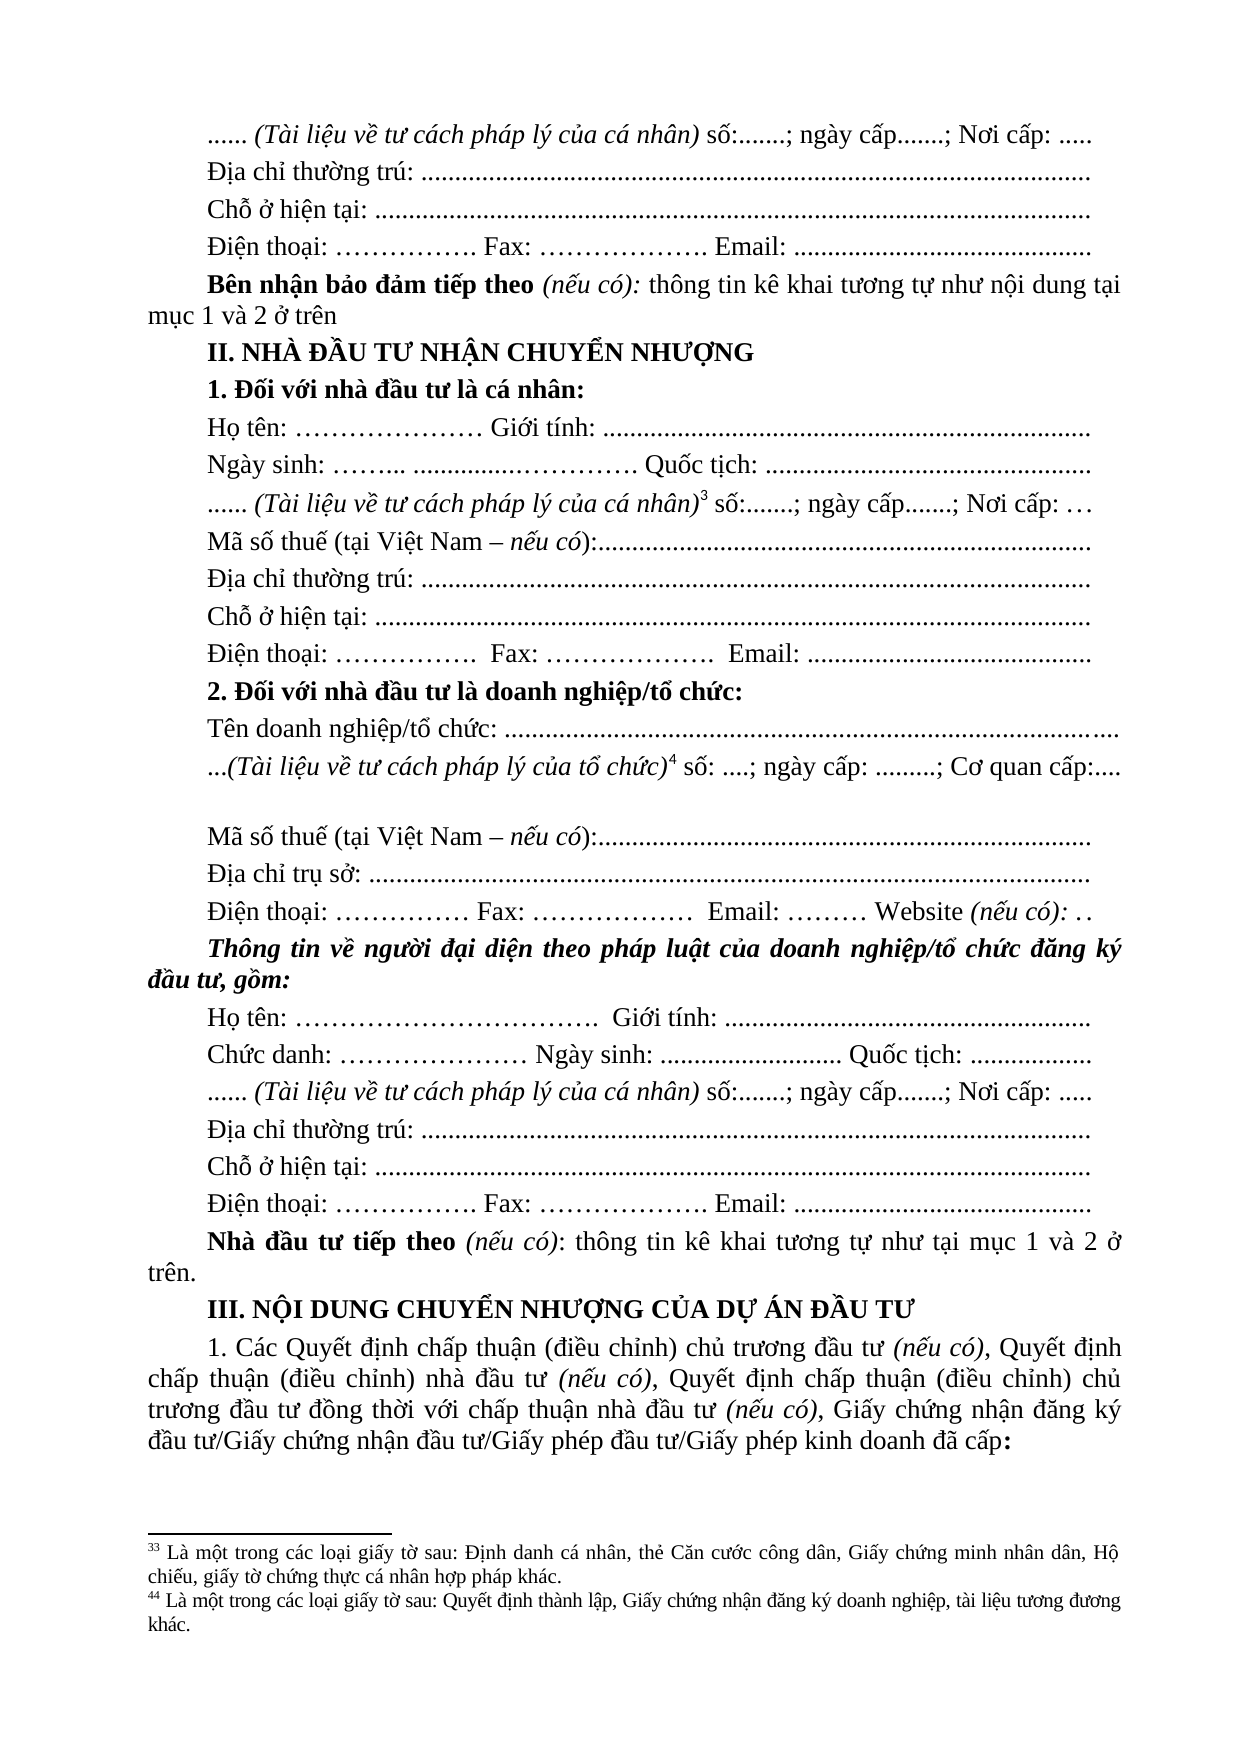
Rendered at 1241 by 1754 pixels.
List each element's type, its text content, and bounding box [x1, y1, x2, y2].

text Điện thoại: ……………. Fax: ………………. Email: [148, 637, 1122, 668]
text Địa chỉ thường trú: [148, 1113, 1122, 1144]
text Địa chỉ thường trú: [148, 562, 1122, 594]
text ...... (Tài liệu về tư cách pháp lý của cá nhân) số:.......; ngày cấp.......; Nơi cấp: [148, 118, 1122, 149]
text ...... (Tài liệu về tư cách pháp lý của cá nhân) số:.......; ngày cấp.......; Nơi cấp: [148, 1075, 1122, 1107]
text Chức danh: ………………… Ngày sinh: ........................... Quốc tịch: [148, 1038, 1122, 1069]
text Điện thoại: ……………. Fax: ………………. Email: [148, 1188, 1122, 1219]
text Địa chỉ thường trú: [148, 156, 1122, 187]
text Chỗ ở hiện tại: [148, 1150, 1122, 1181]
text Tên doanh nghiệp/tổ chức: .... [148, 712, 1122, 743]
text Họ tên: ………………… Giới tính: [148, 411, 1122, 442]
text ...... (Tài liệu về tư cách pháp lý của cá nhân)3 số:.......; ngày cấp.......; Nơi cấp: [148, 486, 1122, 519]
text Thông tin về người đại diện theo pháp luật của doanh nghiệp/tổ chức đăng ký đầu tư, gồm: [148, 932, 1122, 994]
text Mã số thuế (tại Việt Nam – nếu có): [148, 525, 1122, 556]
text 1. Các Quyết định chấp thuận (điều chỉnh) chủ trương đầu tư (nếu có), Quyết định chấp thuận (điều chỉnh) nhà đầu tư (nếu có), Quyết định chấp thuận (điều chỉnh) chủ trương đầu tư đồng thời với chấp thuận nhà đầu tư (nếu có), Giấy chứng nhận đăng ký đầu tư/Giấy chứng nhận đầu tư/Giấy phép đầu tư/Giấy phép kinh doanh đã cấp: [148, 1331, 1122, 1456]
text III. NỘI DUNG CHUYỂN NHƯỢNG CỦA DỰ ÁN ĐẦU TƯ [148, 1293, 1122, 1325]
text Địa chỉ trụ sở: [148, 857, 1122, 888]
text Mã số thuế (tại Việt Nam – nếu có): [148, 820, 1122, 851]
text 1. Đối với nhà đầu tư là cá nhân: [148, 374, 1122, 405]
text Điện thoại: …………… Fax: ……………… Email: ……… Website (nếu có): [148, 895, 1122, 926]
text Ngày sinh: ……... ............ …………. Quốc tịch: [148, 448, 1122, 479]
text II. NHÀ ĐẦU TƯ NHẬN CHUYỂN NHƯỢNG [148, 336, 1122, 367]
text Chỗ ở hiện tại: [148, 193, 1122, 224]
text Điện thoại: ……………. Fax: ………………. Email: [148, 230, 1122, 261]
text Nhà đầu tư tiếp theo (nếu có): thông tin kê khai tương tự như tại mục 1 và 2 ở trên. [148, 1225, 1122, 1287]
text Chỗ ở hiện tại: [148, 600, 1122, 631]
text ...(Tài liệu về tư cách pháp lý của tổ chức)4 số: ....; ngày cấp: .........; Cơ quan cấp:.... [148, 749, 1122, 814]
text Họ tên: ……………………………. Giới tính: .......................... [148, 1001, 1122, 1032]
text 2. Đối với nhà đầu tư là doanh nghiệp/tổ chức: [148, 675, 1122, 706]
text Bên nhận bảo đảm tiếp theo (nếu có): thông tin kê khai tương tự như nội dung tại mục 1 và 2 ở trên [148, 268, 1122, 330]
